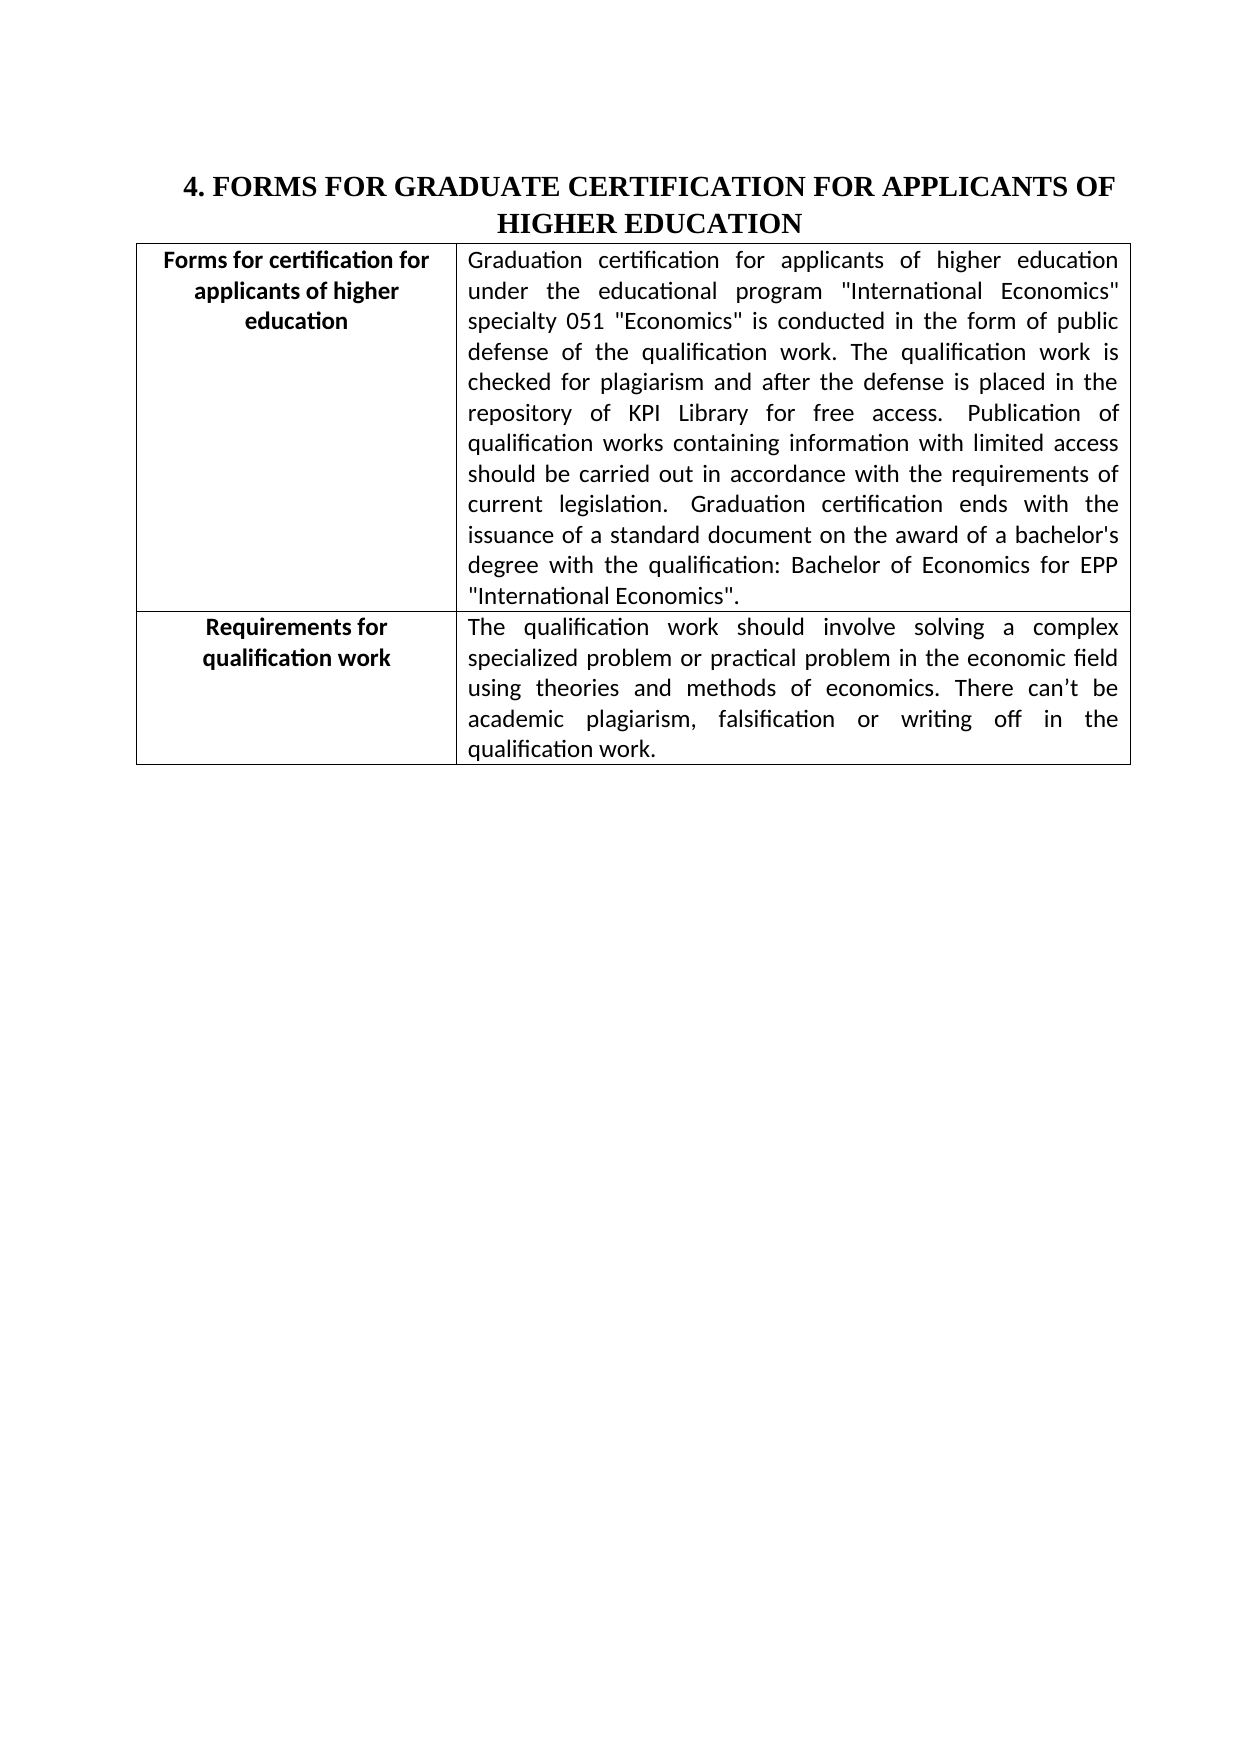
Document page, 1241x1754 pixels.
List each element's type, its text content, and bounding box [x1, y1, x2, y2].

text 4. FORMS FOR GRADUATE CERTIFICATION FOR APPLICANTS OF HIGHER EDUCATION [148, 169, 1152, 240]
table_cell The qualification work should involve solving a complex specialized problem or practical problem in the economic field using theories and methods of economics. There can’t be academic plagiarism, falsification or writing off in the qualification work. [457, 612, 1130, 764]
table_header Forms for certification for applicants of higher education [137, 244, 456, 611]
table_header Graduation certification for applicants of higher education under the educational program "International Economics" specialty 051 "Economics" is conducted in the form of public defense of the qualification work. The qualification work is checked for plagiarism and after the defense is placed in the repository of KPI Library for free access. Publication of qualification works containing information with limited access should be carried out in accordance with the requirements of current legislation. Graduation certification ends with the issuance of a standard document on the award of a bachelor's degree with the qualification: Bachelor of Economics for EPP "International Economics". [457, 244, 1130, 611]
table_cell Requirements for qualification work [137, 612, 456, 764]
